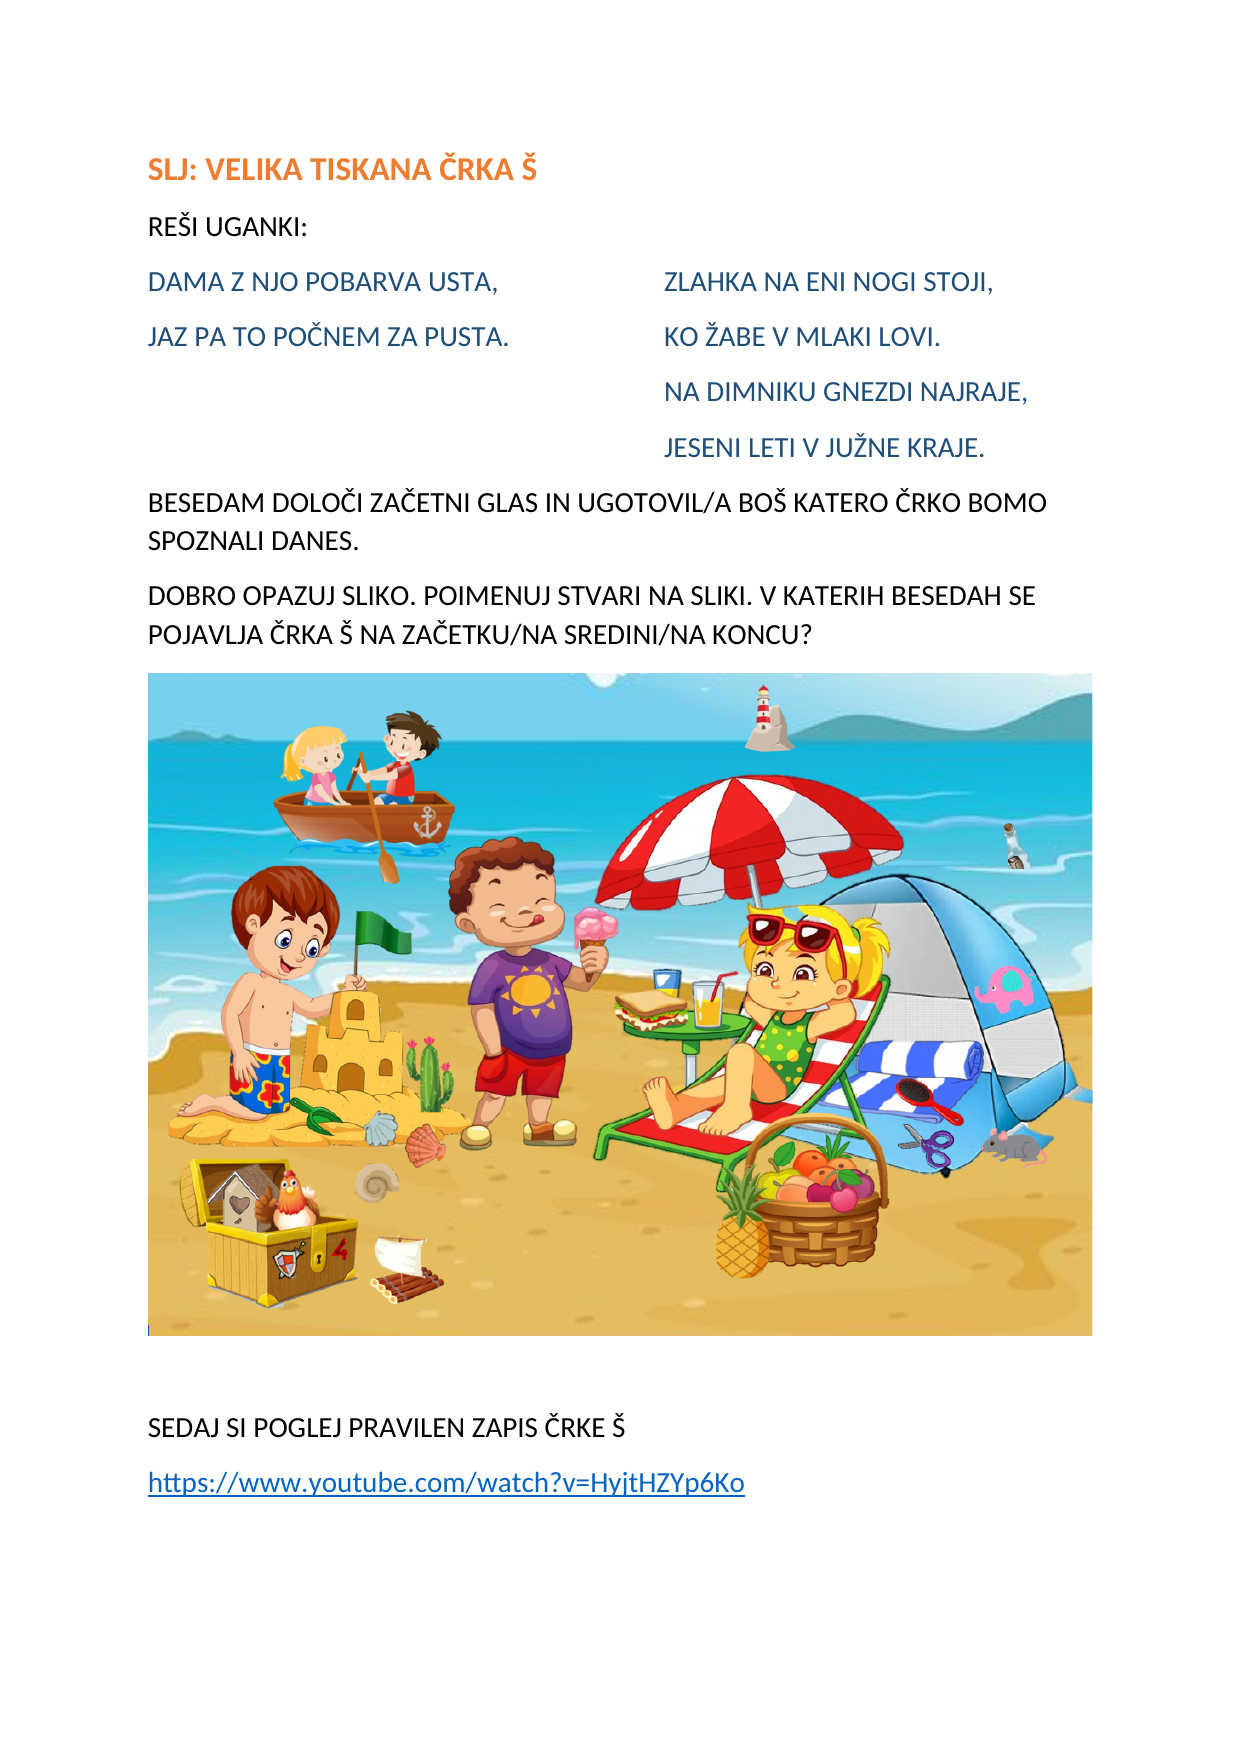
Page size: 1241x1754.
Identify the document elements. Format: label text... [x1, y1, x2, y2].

text JAZ PA TO POČNEM ZA PUSTA. KO ŽABE V MLAKI LOVI. [148, 318, 1093, 354]
text DAMA Z NJO POBARVA USTA, ZLAHKA NA ENI NOGI STOJI, [148, 263, 1093, 299]
text JESENI LETI V JUŽNE KRAJE. [148, 429, 1093, 464]
text https://www.youtube.com/watch?v=HyjtHZYp6Ko [148, 1464, 1093, 1500]
text BESEDAM DOLOČI ZAČETNI GLAS IN UGOTOVIL/A BOŠ KATERO ČRKO BOMO SPOZNALI DANES. [148, 484, 1093, 558]
text REŠI UGANKI: [148, 208, 1093, 244]
text DOBRO OPAZUJ SLIKO. POIMENUJ STVARI NA SLIKI. V KATERIH BESEDAH SE POJAVLJA ČRKA Š NA ZAČETKU/NA SREDINI/NA KONCU? [148, 577, 1093, 651]
text SEDAJ SI POGLEJ PRAVILEN ZAPIS ČRKE Š [148, 1409, 1093, 1445]
text SLJ: VELIKA TISKANA ČRKA Š [148, 148, 1093, 188]
picture [147, 670, 1093, 1336]
text NA DIMNIKU GNEZDI NAJRAJE, [148, 373, 1093, 409]
